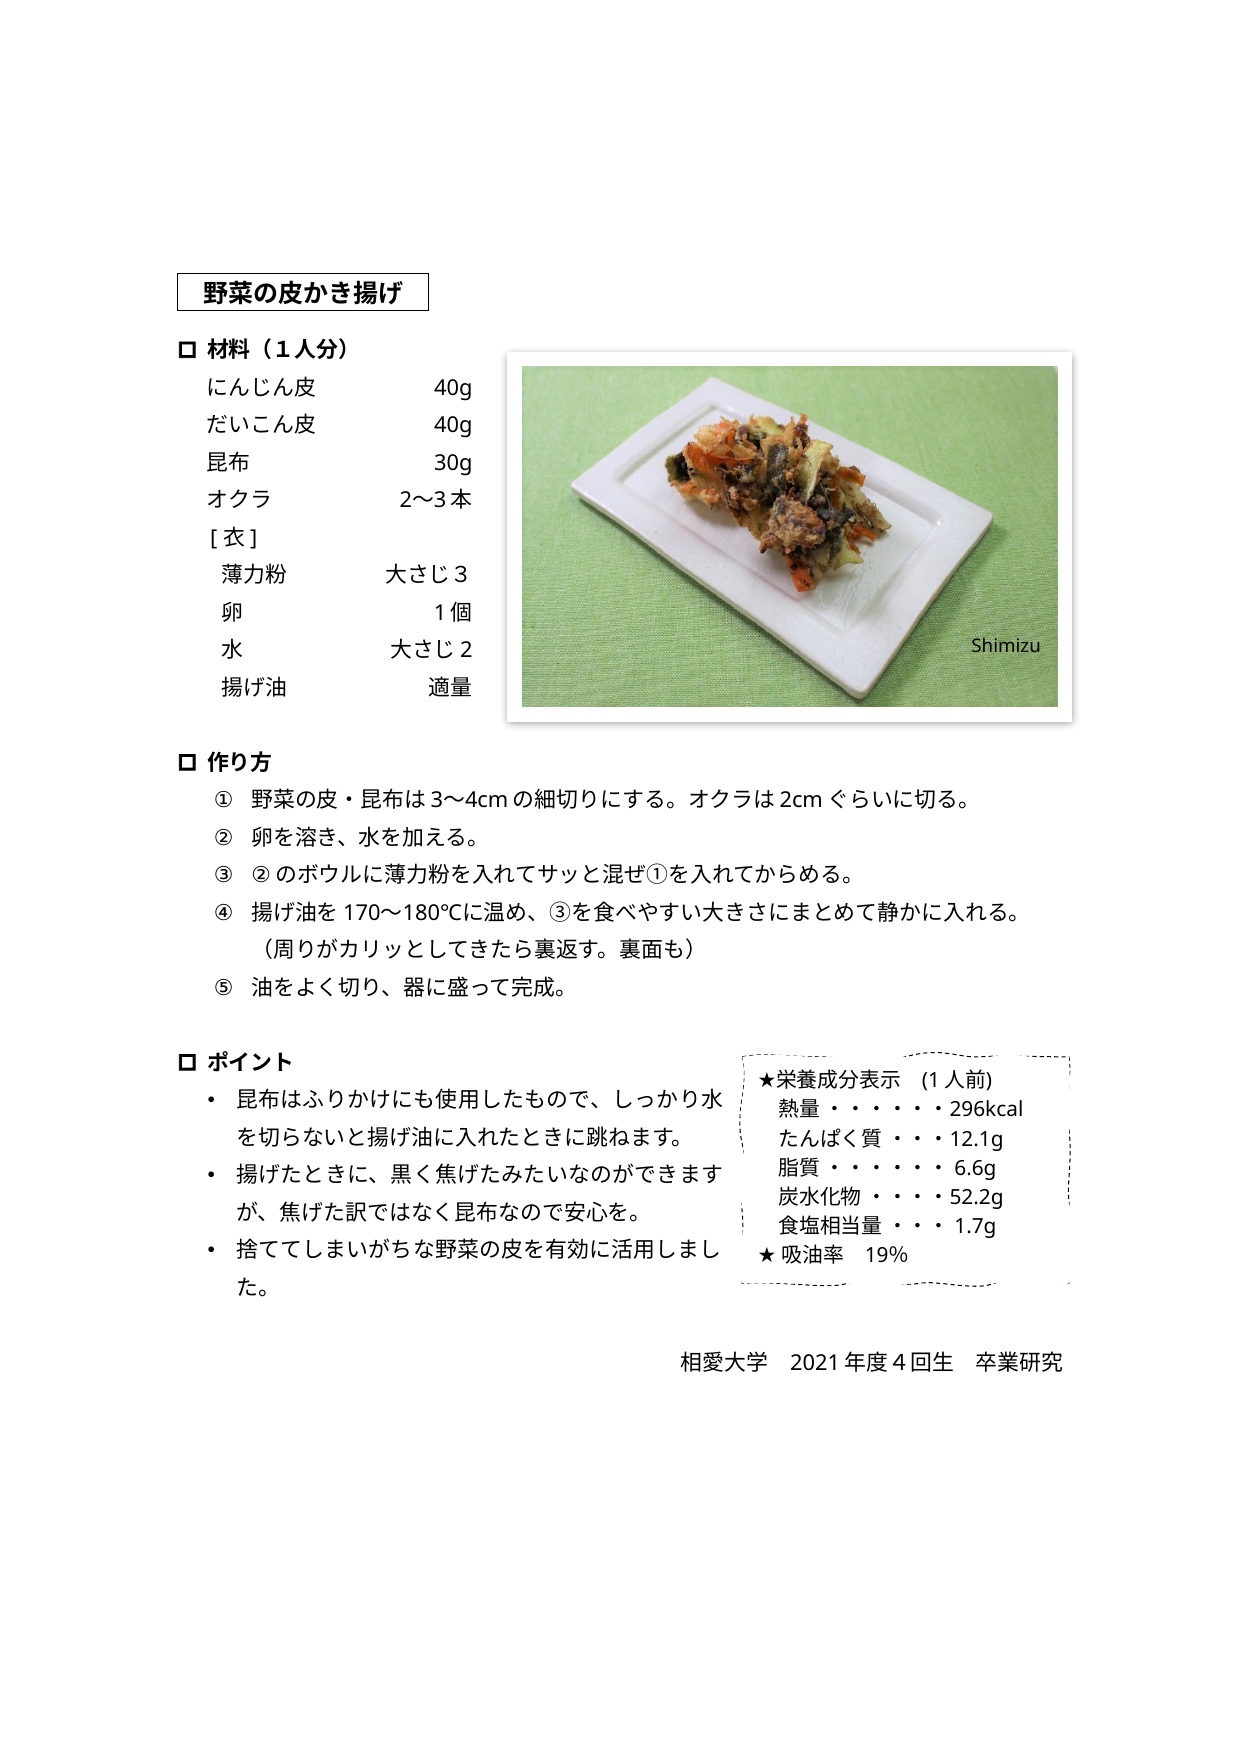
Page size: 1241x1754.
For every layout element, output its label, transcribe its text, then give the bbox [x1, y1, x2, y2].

list 材料（１人分） [177, 329, 1063, 367]
list 油をよく切り、器に盛って完成。 [213, 967, 1063, 1004]
list 捨ててしまいがちな野菜の皮を有効に活用しました。 [207, 1229, 724, 1304]
picture [522, 366, 1058, 707]
text 相愛大学 2021年度４回生 卒業研究 [177, 1342, 1063, 1379]
list 昆布はふりかけにも使用したもので、しっかり水を切らないと揚げ油に入れたときに跳ねます。 [207, 1079, 724, 1154]
text 昆布 30g [207, 442, 502, 479]
text だいこん皮 40g [207, 404, 502, 442]
text 揚げ油 適量 [207, 667, 502, 704]
text 水 大さじ2 [207, 629, 502, 667]
list 揚げたときに、黒く焦げたみたいなのができますが、焦げた訳ではなく昆布なので安心を。 [207, 1154, 724, 1229]
list ②のボウルに薄力粉を入れてサッと混ぜ①を入れてからめる。 [213, 854, 1063, 892]
list ポイント [177, 1042, 1063, 1079]
list 野菜の皮・昆布は3〜4cmの細切りにする。オクラは2cmぐらいに切る。 [213, 779, 1063, 817]
list 揚げ油を170〜180℃に温め、③を食べやすい大きさにまとめて静かに入れる。 [213, 892, 1063, 929]
list （周りがカリッとしてきたら裏返す。裏面も） [251, 929, 1063, 967]
text [ 衣 ] [177, 517, 502, 554]
text オクラ 2〜3本 [207, 479, 502, 517]
text 野菜の皮かき揚げ [177, 254, 1063, 329]
list 卵を溶き、水を加える。 [213, 817, 1063, 854]
text にんじん皮 40g [207, 367, 502, 404]
text 薄力粉 大さじ３ [206, 554, 502, 592]
text 卵 1個 [207, 592, 502, 629]
list 作り方 [177, 742, 1063, 779]
